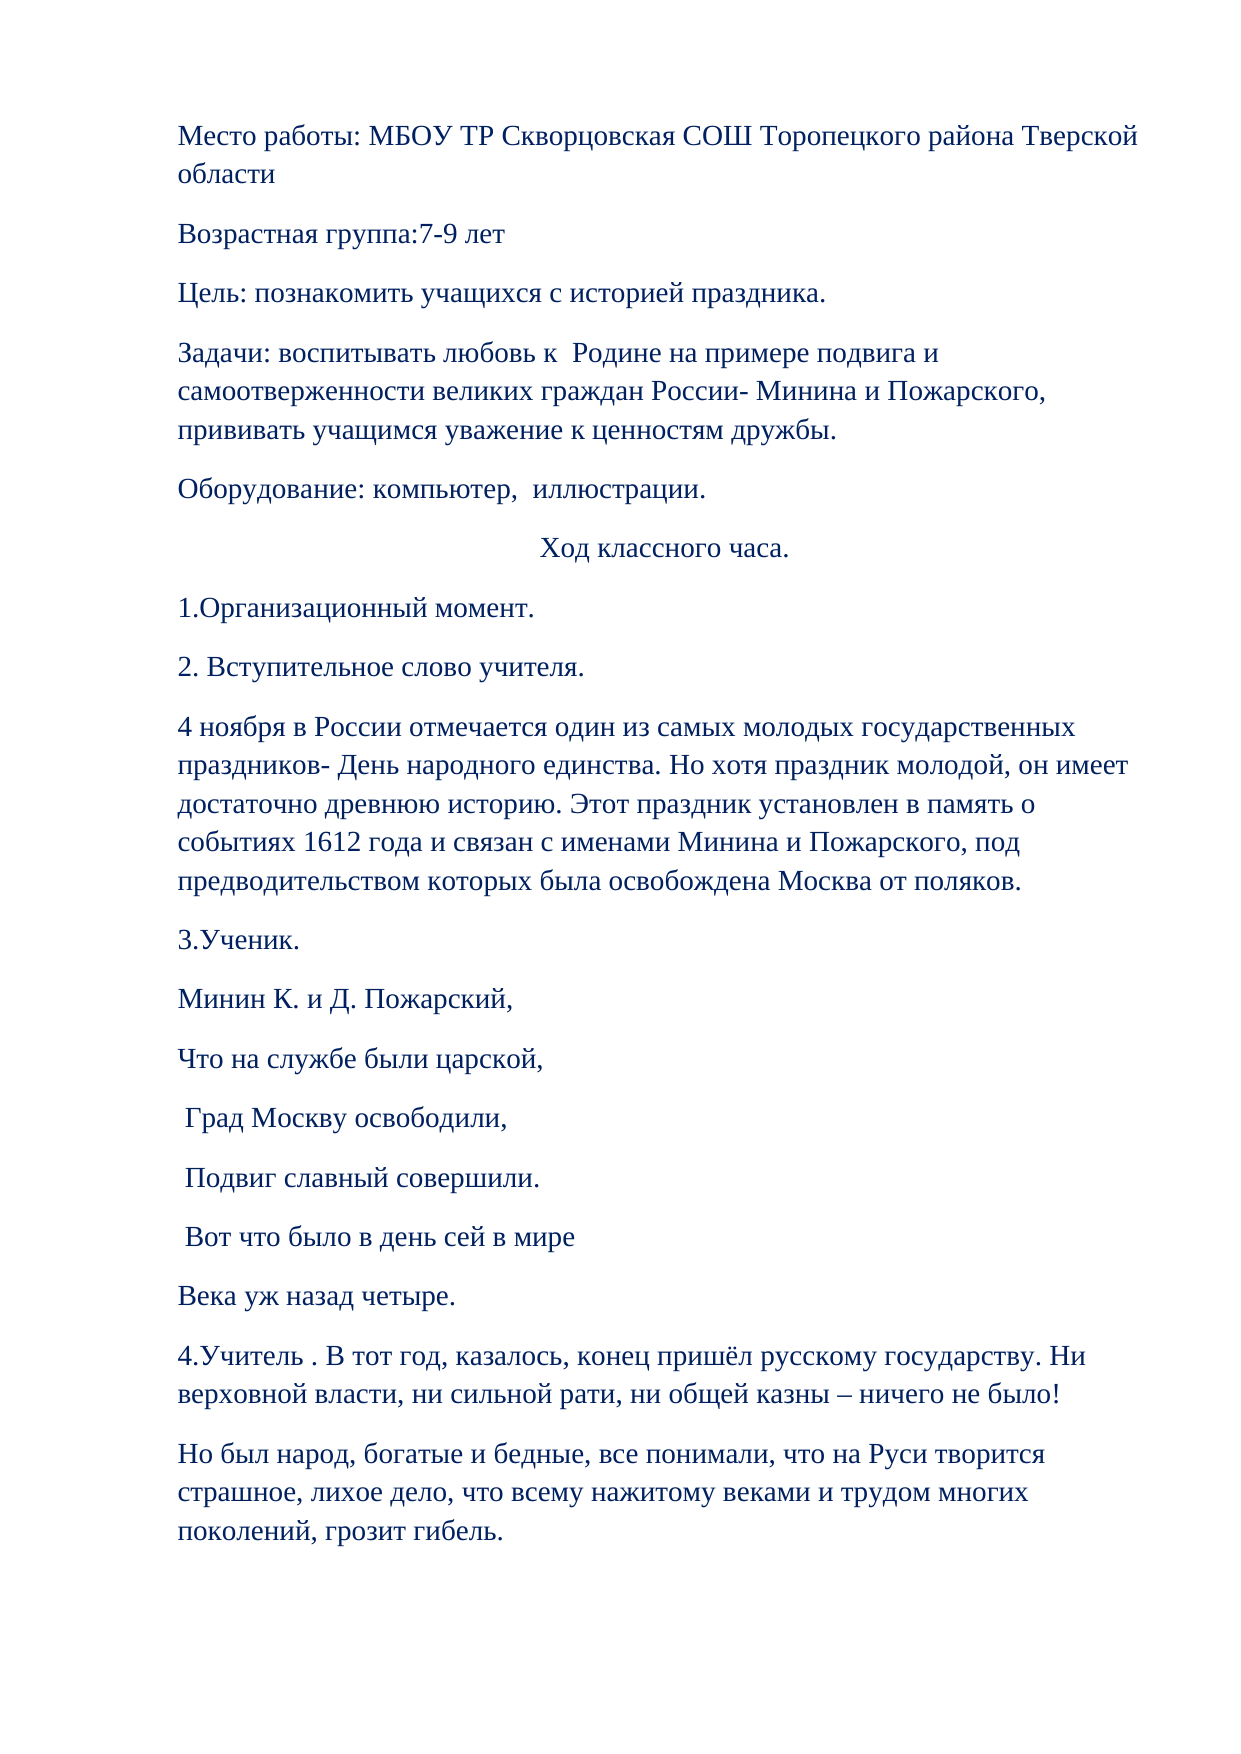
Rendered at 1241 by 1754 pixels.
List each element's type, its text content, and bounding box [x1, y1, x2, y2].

text Цель: познакомить учащихся с историей праздника. [177, 275, 1152, 309]
text 4 ноября в России отмечается один из самых молодых государственных праздников- День народного единства. Но хотя праздник молодой, он имеет достаточно древнюю историю. Этот праздник установлен в память о событиях 1612 года и связан с именами Минина и Пожарского, под предводительством которых была освобождена Москва от поляков. [177, 709, 1152, 896]
text Минин К. и Д. Пожарский, [177, 982, 1152, 1015]
text 1.Организационный момент. [177, 590, 1152, 623]
text Задачи: воспитывать любовь к Родине на примере подвига и самоотверженности великих граждан России- Минина и Пожарского, прививать учащимся уважение к ценностям дружбы. [177, 335, 1152, 445]
text Подвиг славный совершили. [177, 1160, 1152, 1193]
text Века уж назад четыре. [177, 1278, 1152, 1312]
text 3.Ученик. [177, 922, 1152, 956]
text Что на службе были царской, [177, 1041, 1152, 1074]
text Но был народ, богатые и бедные, все понимали, что на Руси творится страшное, лихое дело, что всему нажитому веками и трудом многих поколений, грозит гибель. [177, 1436, 1152, 1546]
text Место работы: МБОУ ТР Скворцовская СОШ Торопецкого района Тверской области [177, 118, 1152, 190]
text 4.Учитель . В тот год, казалось, конец пришёл русскому государству. Ни верховной власти, ни сильной рати, ни общей казны – ничего не было! [177, 1338, 1152, 1410]
text 2. Вступительное слово учителя. [177, 649, 1152, 683]
text Оборудование: компьютер, иллюстрации. [177, 471, 1152, 505]
text Возрастная группа:7-9 лет [177, 216, 1152, 249]
text Вот что было в день сей в мире [177, 1219, 1152, 1253]
text Ход классного часа. [177, 531, 1152, 564]
text Град Москву освободили, [177, 1100, 1152, 1134]
